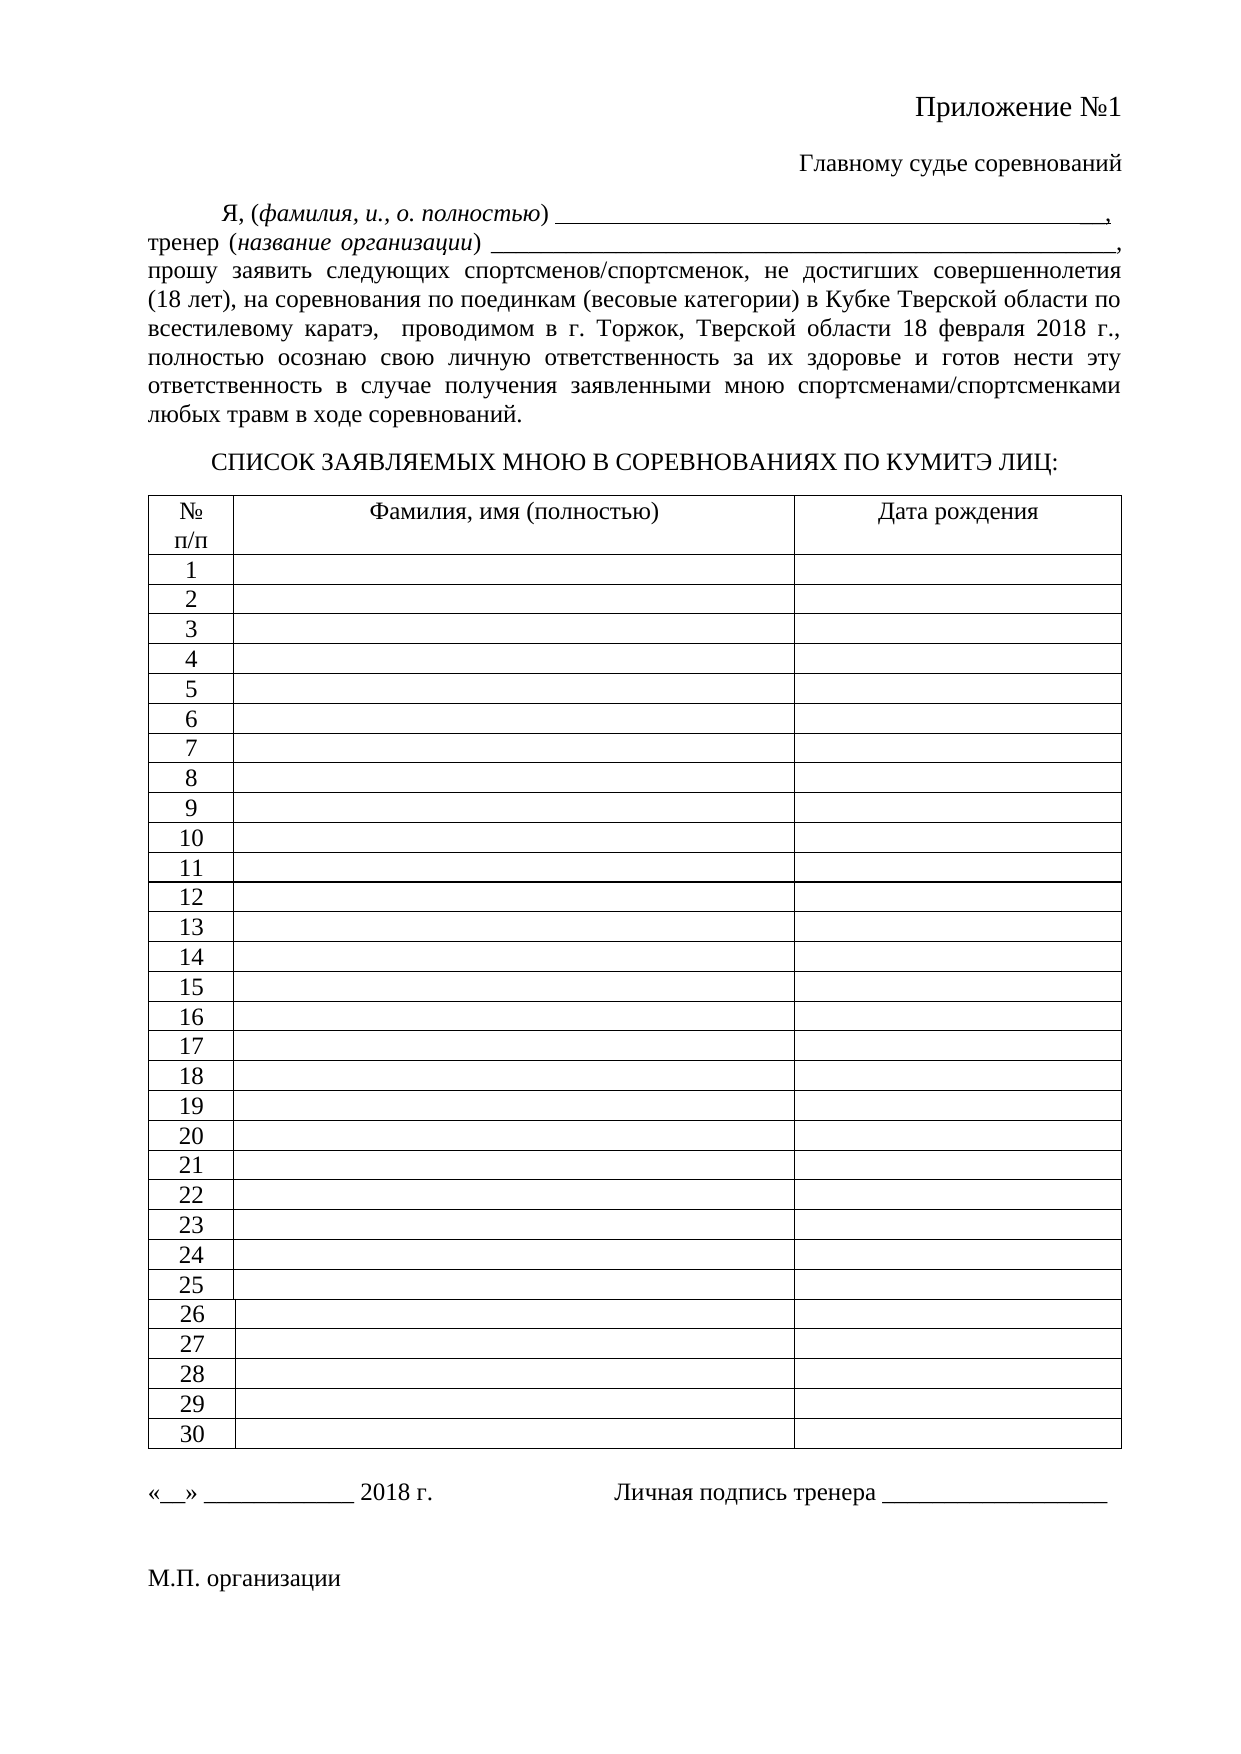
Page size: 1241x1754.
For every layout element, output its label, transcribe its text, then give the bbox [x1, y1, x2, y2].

table_cell [795, 614, 1121, 643]
table_cell 29 [149, 1389, 235, 1418]
table_cell [795, 1031, 1121, 1060]
text М.П. организации [148, 1563, 1122, 1592]
table_cell 22 [149, 1180, 233, 1209]
table_cell [795, 942, 1121, 971]
table_cell 17 [149, 1031, 233, 1060]
table_cell [795, 1180, 1121, 1209]
table_cell 19 [149, 1091, 233, 1120]
table_cell 25 [149, 1270, 233, 1298]
table_cell 14 [149, 942, 233, 971]
table_cell 6 [149, 704, 233, 732]
table_cell [234, 763, 794, 792]
table_cell [236, 1329, 794, 1358]
table_cell [234, 614, 794, 643]
table_cell [234, 704, 794, 732]
table_cell [795, 1359, 1121, 1388]
list Приложение №1 [148, 89, 1122, 122]
table_cell [795, 1300, 1121, 1328]
table_cell [795, 555, 1121, 583]
table_cell [795, 1329, 1121, 1358]
table_cell 13 [149, 912, 233, 941]
text тренер (название организации) __________________________________________________, прошу заявить следующих спортсменов/спортсменок, не достигших совершеннолетия (18 лет), на соревнования по поединкам (весовые категории) в Кубке Тверской области по всестилевому каратэ, проводимом в г. Торжок, Тверской области 18 февраля 2018 г., полностью осознаю свою личную ответственность за их здоровье и готов нести эту ответственность в случае получения заявленными мною спортсменами/спортсменками любых травм в ходе соревнований. [148, 227, 1122, 428]
table_cell [795, 823, 1121, 852]
table_cell 24 [149, 1240, 233, 1269]
table_cell [234, 1031, 794, 1060]
table_cell [234, 972, 794, 1001]
table_cell 27 [149, 1329, 235, 1358]
table_cell 4 [149, 644, 233, 673]
table_cell 12 [149, 883, 233, 911]
table_cell 8 [149, 763, 233, 792]
table_header № п/п [149, 496, 233, 554]
text Главному судье соревнований [148, 148, 1122, 177]
text СПИСОК ЗАЯВЛЯЕМЫХ МНОЮ В СОРЕВНОВАНИЯХ ПО КУМИТЭ ЛИЦ: [148, 447, 1122, 476]
table_cell 5 [149, 674, 233, 703]
table_cell [234, 1091, 794, 1120]
table_cell 11 [149, 853, 233, 881]
table_cell [795, 1270, 1121, 1298]
table_header Фамилия, имя (полностью) [234, 496, 794, 554]
table_cell [795, 734, 1121, 762]
table_cell [234, 883, 794, 911]
table_cell [234, 853, 794, 881]
table_cell [234, 1121, 794, 1149]
table_cell [234, 912, 794, 941]
table_cell 1 [149, 555, 233, 583]
table_cell 18 [149, 1061, 233, 1090]
table_cell 7 [149, 734, 233, 762]
table_cell 30 [149, 1419, 235, 1447]
table_cell [795, 1061, 1121, 1090]
table_cell 20 [149, 1121, 233, 1149]
table_cell [795, 1151, 1121, 1179]
table_cell 21 [149, 1151, 233, 1179]
table_cell [795, 972, 1121, 1001]
table_cell [795, 912, 1121, 941]
table_cell [795, 883, 1121, 911]
table_cell [795, 793, 1121, 822]
table_cell [234, 734, 794, 762]
table_cell 16 [149, 1002, 233, 1030]
table_cell 28 [149, 1359, 235, 1388]
table_cell [234, 1151, 794, 1179]
table_cell [234, 585, 794, 613]
table_header Дата рождения [795, 496, 1121, 554]
table_cell [795, 704, 1121, 732]
table_cell [795, 1091, 1121, 1120]
table_cell 9 [149, 793, 233, 822]
table_cell [234, 1061, 794, 1090]
table_cell [234, 823, 794, 852]
table_cell [234, 674, 794, 703]
text «__» ____________ 2018 г. Личная подпись тренера __________________ [148, 1477, 1122, 1506]
table_cell [795, 1419, 1121, 1447]
table_cell [795, 1389, 1121, 1418]
table_cell [795, 585, 1121, 613]
text Я, (фамилия, и., о. полностью) __, [148, 198, 1122, 227]
table_cell [234, 793, 794, 822]
table_cell 10 [149, 823, 233, 852]
table_cell [236, 1389, 794, 1418]
table_cell [234, 555, 794, 583]
table_cell 3 [149, 614, 233, 643]
table_cell [234, 1240, 794, 1269]
table_cell [795, 763, 1121, 792]
table_cell [795, 1121, 1121, 1149]
table_cell [234, 1180, 794, 1209]
table_cell [795, 1002, 1121, 1030]
table_cell [236, 1300, 794, 1328]
table_cell [795, 644, 1121, 673]
table_cell [234, 942, 794, 971]
table_cell [795, 674, 1121, 703]
table_cell [234, 1210, 794, 1239]
table_cell [795, 853, 1121, 881]
table_cell [236, 1419, 794, 1447]
table_cell [234, 1002, 794, 1030]
table_cell 2 [149, 585, 233, 613]
table_cell 26 [149, 1300, 235, 1328]
table_cell [234, 1270, 794, 1298]
table_cell [236, 1359, 794, 1388]
table_cell [795, 1240, 1121, 1269]
table_cell 23 [149, 1210, 233, 1239]
table_cell 15 [149, 972, 233, 1001]
table_cell [234, 644, 794, 673]
table_cell [795, 1210, 1121, 1239]
